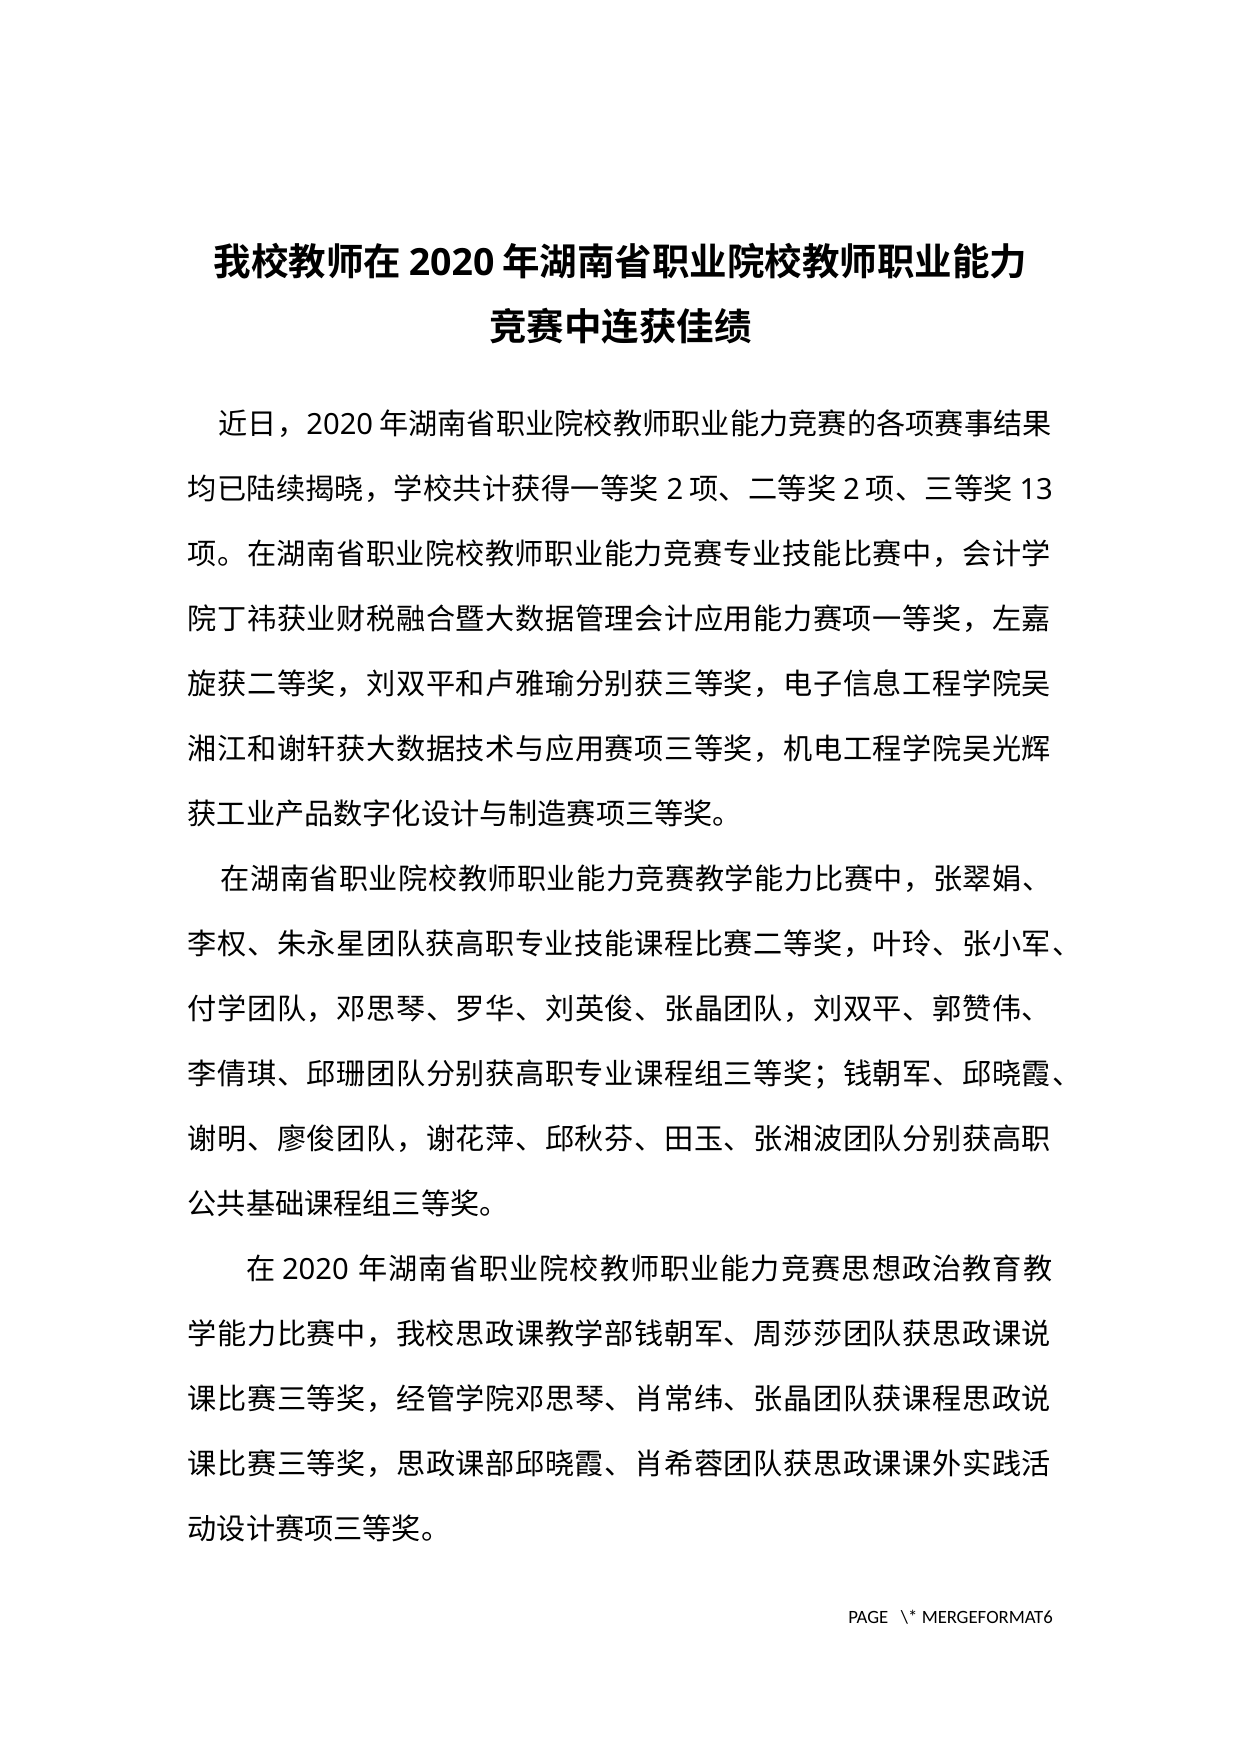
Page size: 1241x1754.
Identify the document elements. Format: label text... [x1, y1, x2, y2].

text 在湖南省职业院校教师职业能力竞赛教学能力比赛中，张翠娟、李权、朱永星团队获高职专业技能课程比赛二等奖，叶玲、张小军、付学团队，邓思琴、罗华、刘英俊、张晶团队，刘双平、郭赞伟、李倩琪、邱珊团队分别获高职专业课程组三等奖；钱朝军、邱晓霞、谢明、廖俊团队，谢花萍、邱秋芬、田玉、张湘波团队分别获高职公共基础课程组三等奖。 [187, 844, 1053, 1234]
text 近日，2020年湖南省职业院校教师职业能力竞赛的各项赛事结果均已陆续揭晓，学校共计获得一等奖2项、二等奖2项、三等奖13项。在湖南省职业院校教师职业能力竞赛专业技能比赛中，会计学院丁祎获业财税融合暨大数据管理会计应用能力赛项一等奖，左嘉旋获二等奖，刘双平和卢雅瑜分别获三等奖，电子信息工程学院吴湘江和谢轩获大数据技术与应用赛项三等奖，机电工程学院吴光辉获工业产品数字化设计与制造赛项三等奖。 [187, 389, 1053, 844]
text 竞赛中连获佳绩 [187, 292, 1053, 357]
text 我校教师在2020年湖南省职业院校教师职业能力 [187, 227, 1053, 292]
text 在2020 年湖南省职业院校教师职业能力竞赛思想政治教育教学能力比赛中，我校思政课教学部钱朝军、周莎莎团队获思政课说课比赛三等奖，经管学院邓思琴、肖常纬、张晶团队获课程思政说课比赛三等奖，思政课部邱晓霞、肖希蓉团队获思政课课外实践活动设计赛项三等奖。 [187, 1234, 1053, 1559]
